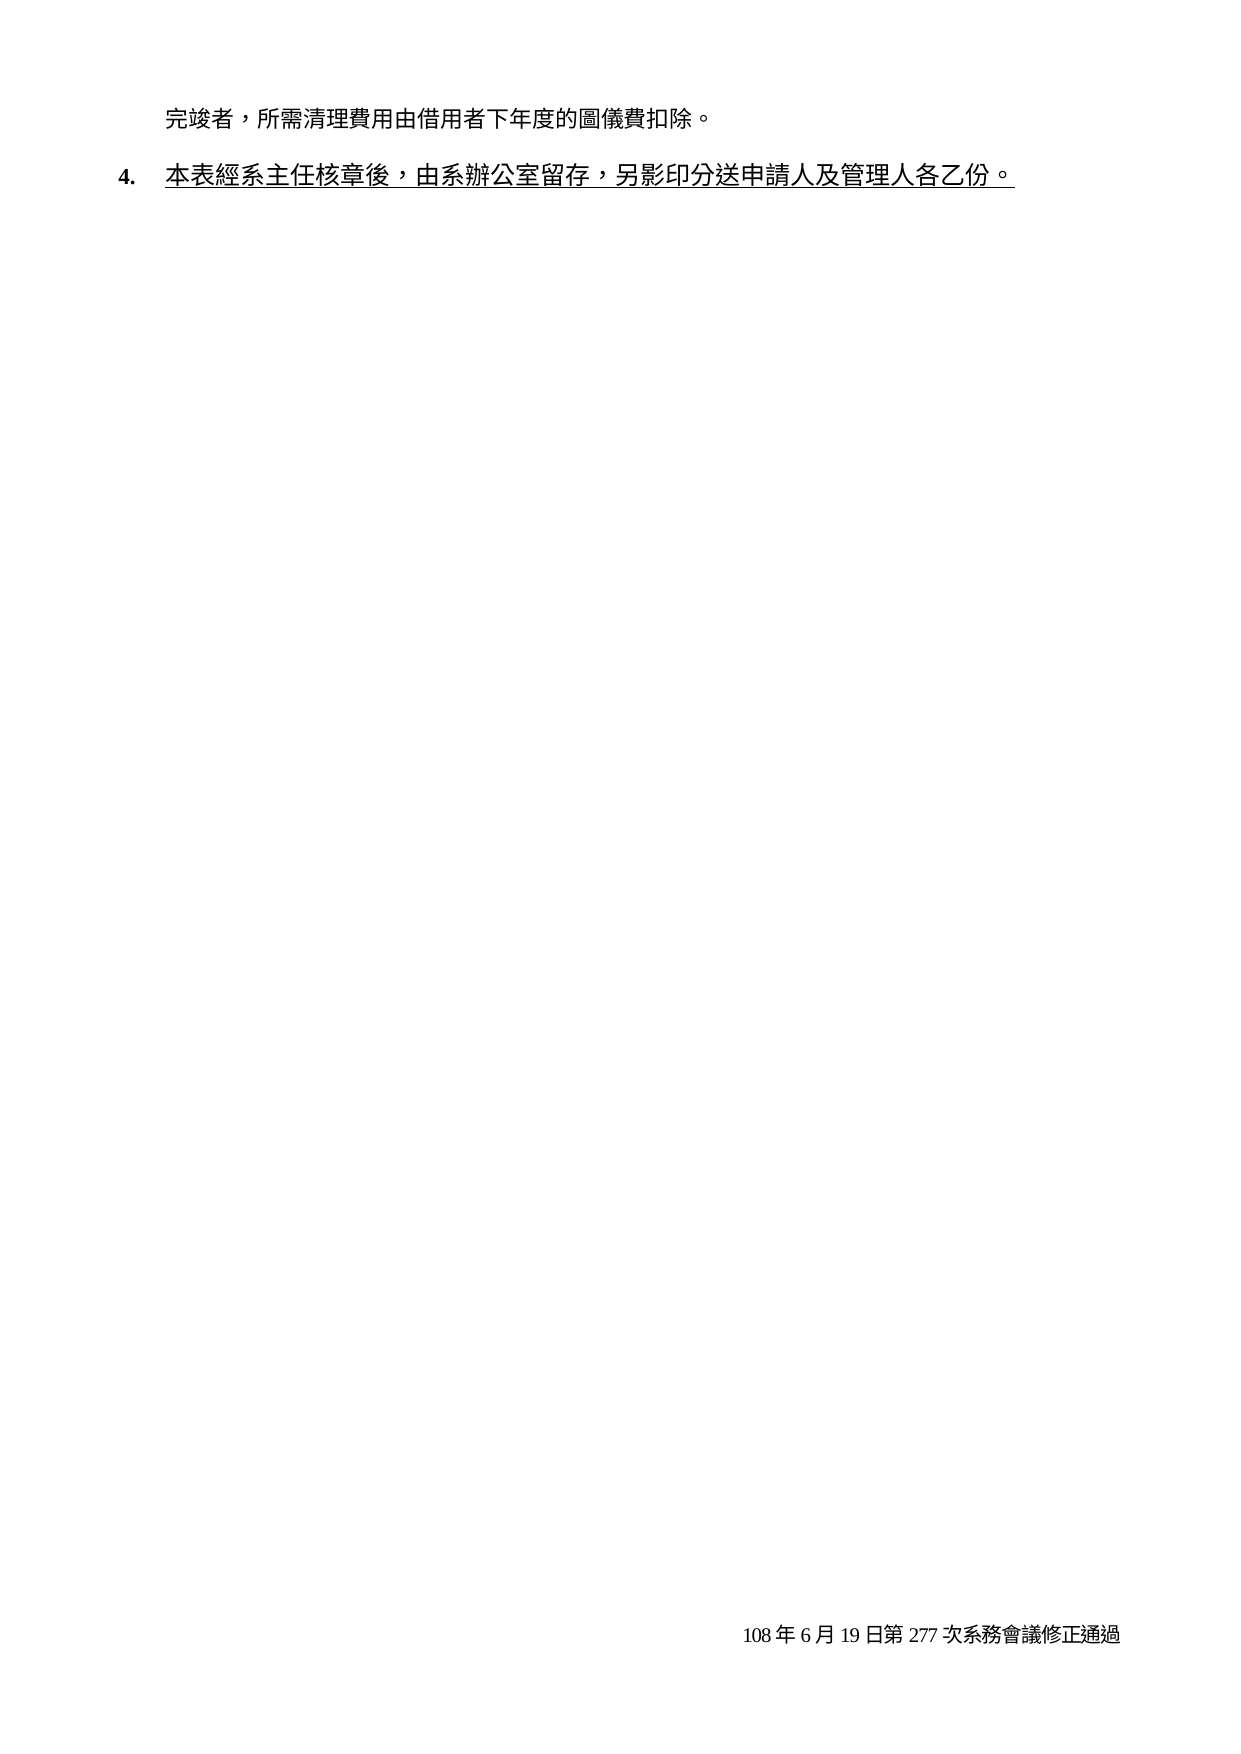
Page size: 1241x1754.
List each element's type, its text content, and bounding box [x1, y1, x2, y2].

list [118, 99, 1072, 136]
list 本表經系主任核章後，由系辦公室留存，另影印分送申請人及管理人各乙份。 [118, 155, 1072, 192]
